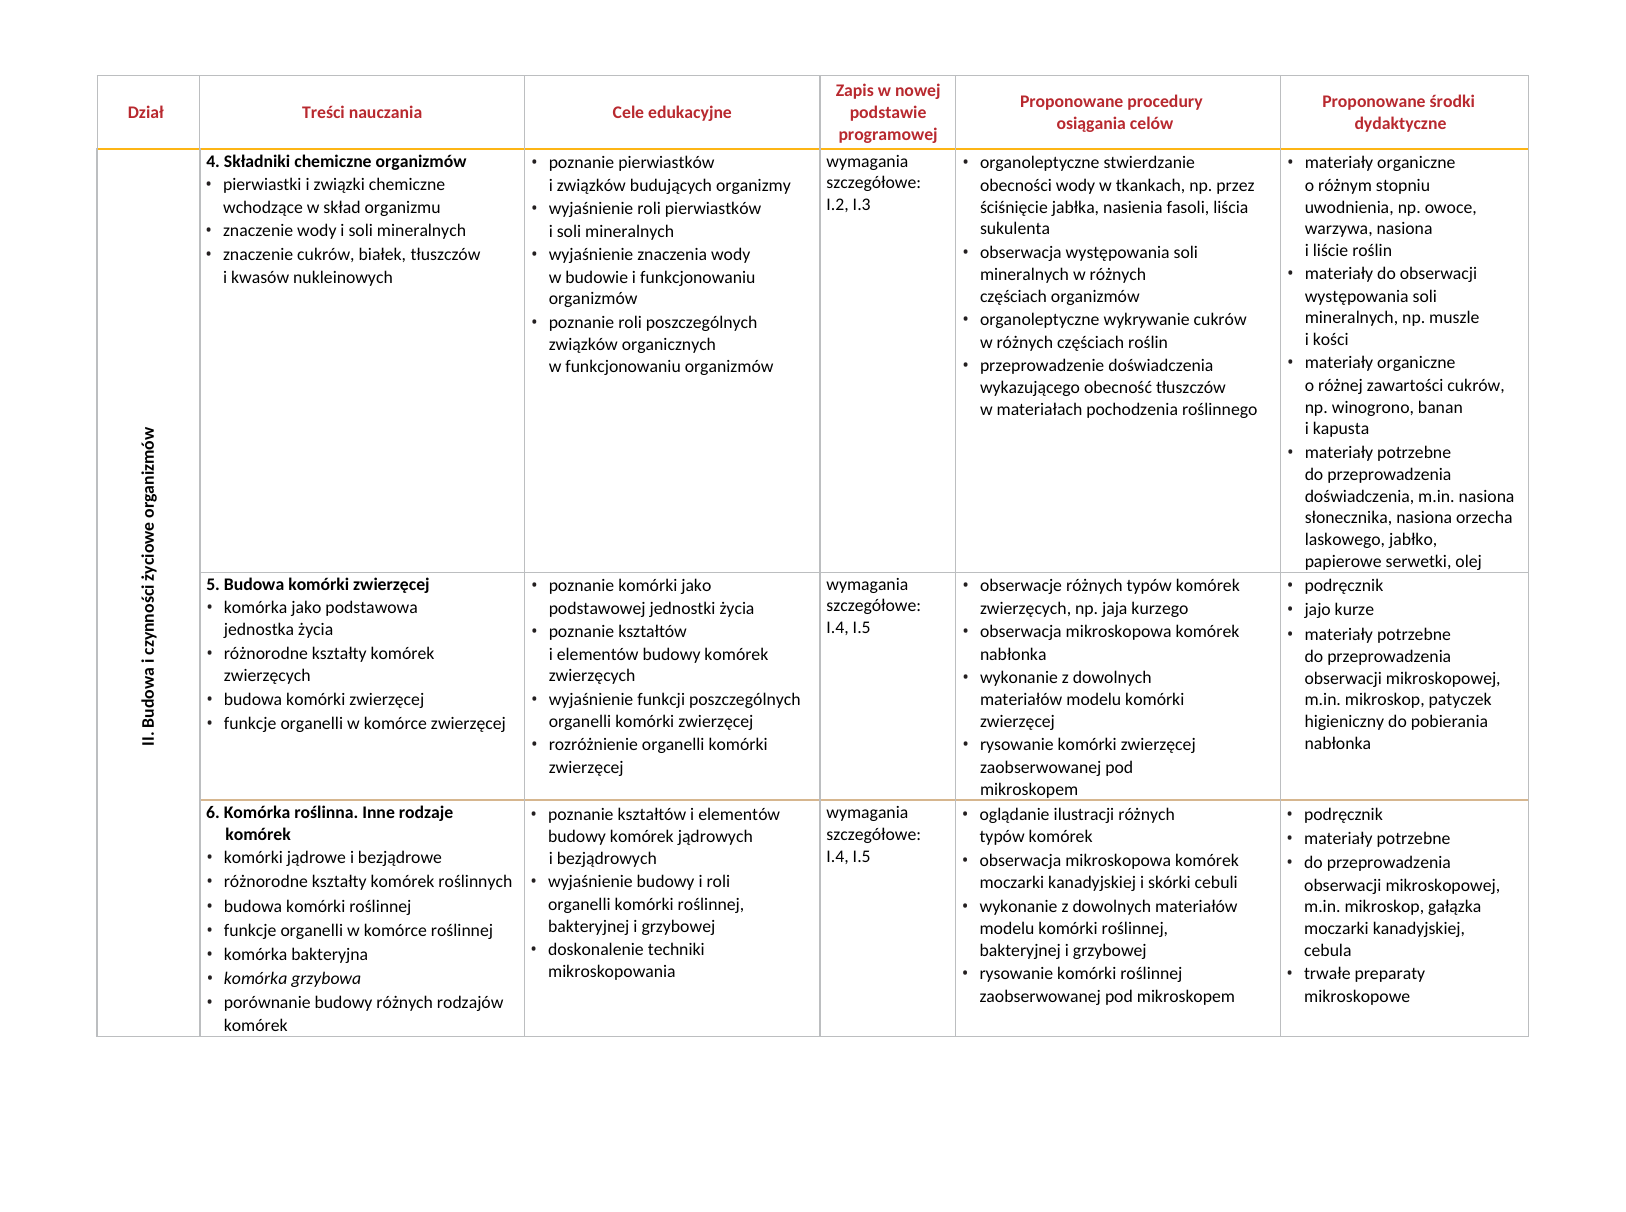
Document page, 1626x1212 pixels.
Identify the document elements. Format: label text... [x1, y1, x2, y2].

table_cell poznanie pierwiastków i związków budujących organizmy wyjaśnienie roli pierwiastków i soli mineralnych wyjaśnienie znaczenia wody w budowie i funkcjonowaniu organizmów poznanie roli poszczególnych związków organicznych w funkcjonowaniu organizmów [525, 150, 819, 572]
table_cell 6. Komórka roślinna. Inne rodzaje komórek komórki jądrowe i bezjądrowe różnorodne kształty komórek roślinnych budowa komórki roślinnej funkcje organelli w komórce roślinnej komórka bakteryjna komórka grzybowa porównanie budowy różnych rodzajów komórek [201, 801, 524, 1036]
table_header Cele edukacyjne [525, 76, 819, 148]
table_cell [98, 150, 199, 1036]
table_header Dział [98, 76, 199, 148]
table_cell podręcznik materiały potrzebne do przeprowadzenia obserwacji mikroskopowej, m.in. mikroskop, gałązka moczarki kanadyjskiej, cebula trwałe preparaty mikroskopowe [1281, 801, 1528, 1036]
table_cell poznanie komórki jako podstawowej jednostki życia poznanie kształtów i elementów budowy komórek zwierzęcych wyjaśnienie funkcji poszczególnych organelli komórki zwierzęcej rozróżnienie organelli komórki zwierzęcej [525, 573, 819, 799]
table_cell poznanie kształtów i elementów budowy komórek jądrowych i bezjądrowych wyjaśnienie budowy i roli organelli komórki roślinnej, bakteryjnej i grzybowej doskonalenie techniki mikroskopowania [525, 801, 819, 1036]
table_cell podręcznik jajo kurze materiały potrzebne do przeprowadzenia obserwacji mikroskopowej, m.in. mikroskop, patyczek higieniczny do pobierania nabłonka [1281, 573, 1528, 799]
table_cell obserwacje różnych typów komórek zwierzęcych, np. jaja kurzego obserwacja mikroskopowa komórek nabłonka wykonanie z dowolnych materiałów modelu komórki zwierzęcej rysowanie komórki zwierzęcej zaobserwowanej pod mikroskopem [956, 573, 1280, 799]
table_cell organoleptyczne stwierdzanie obecności wody w tkankach, np. przez ściśnięcie jabłka, nasienia fasoli, liścia sukulenta obserwacja występowania soli mineralnych w różnych częściach organizmów organoleptyczne wykrywanie cukrów w różnych częściach roślin przeprowadzenie doświadczenia wykazującego obecność tłuszczów w materiałach pochodzenia roślinnego [956, 150, 1280, 572]
table_header Proponowane środki dydaktyczne [1281, 76, 1528, 148]
table_cell 5. Budowa komórki zwierzęcej komórka jako podstawowa jednostka życia różnorodne kształty komórek zwierzęcych budowa komórki zwierzęcej funkcje organelli w komórce zwierzęcej [201, 573, 524, 799]
table_cell wymagania szczegółowe: I.2, I.3 [821, 150, 955, 572]
table_cell wymagania szczegółowe: I.4, I.5 [821, 801, 955, 1036]
table_header Treści nauczania [200, 76, 524, 148]
table_cell oglądanie ilustracji różnych typów komórek obserwacja mikroskopowa komórek moczarki kanadyjskiej i skórki cebuli wykonanie z dowolnych materiałów modelu komórki roślinnej, bakteryjnej i grzybowej rysowanie komórki roślinnej zaobserwowanej pod mikroskopem [956, 801, 1280, 1036]
table_header Zapis w nowej podstawie programowej [821, 76, 955, 148]
table_header Proponowane procedury osiągania celów [956, 76, 1280, 148]
table_cell 4. Składniki chemiczne organizmów pierwiastki i związki chemiczne wchodzące w skład organizmu znaczenie wody i soli mineralnych znaczenie cukrów, białek, tłuszczów i kwasów nukleinowych [201, 150, 524, 572]
table_cell materiały organiczne o różnym stopniu uwodnienia, np. owoce, warzywa, nasiona i liście roślin materiały do obserwacji występowania soli mineralnych, np. muszle i kości materiały organiczne o różnej zawartości cukrów, np. winogrono, banan i kapusta materiały potrzebne do przeprowadzenia doświadczenia, m.in. nasiona słonecznika, nasiona orzecha laskowego, jabłko, papierowe serwetki, olej [1281, 150, 1528, 572]
table_cell wymagania szczegółowe: I.4, I.5 [821, 573, 955, 799]
